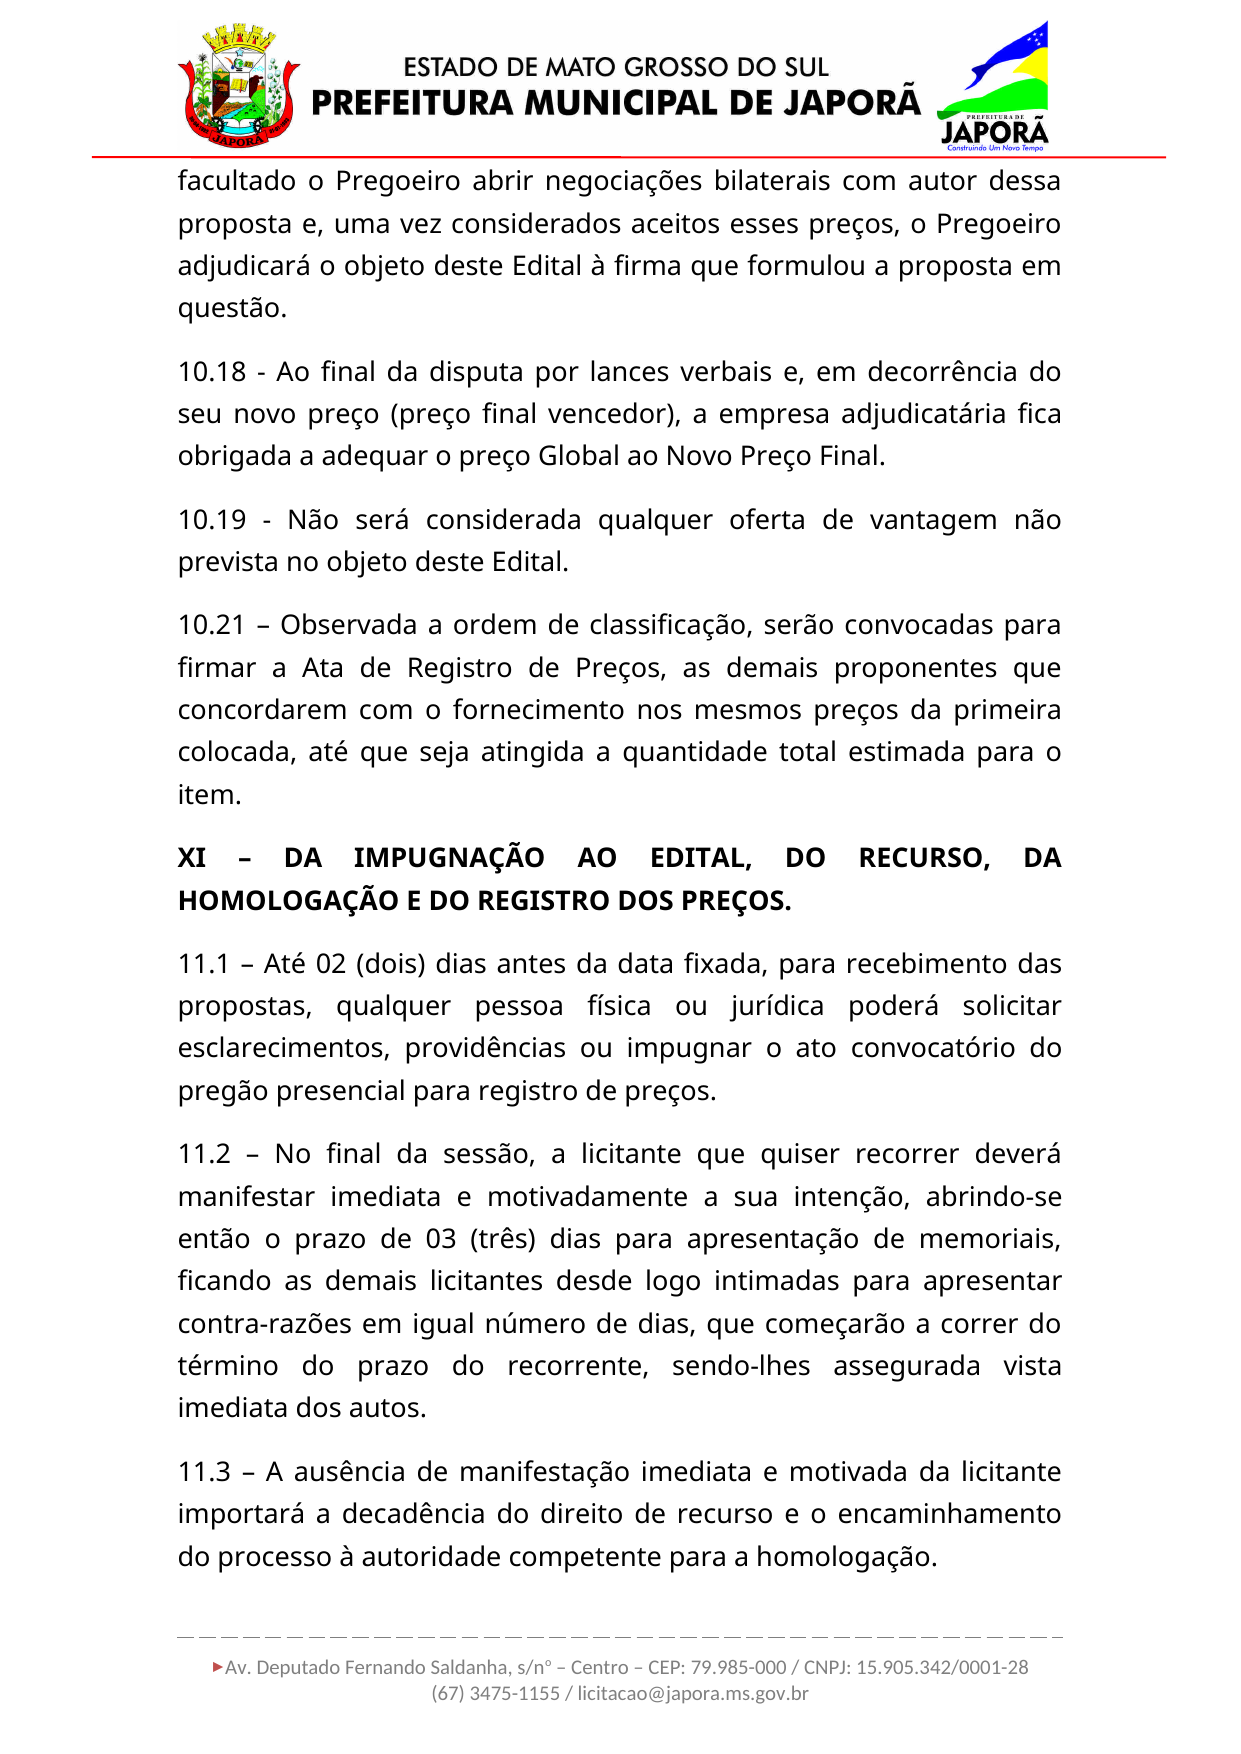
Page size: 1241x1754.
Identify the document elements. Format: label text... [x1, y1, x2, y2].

text 11.2 – No final da sessão, a licitante que quiser recorrer deverá manifestar imediata e motivadamente a sua intenção, abrindo-se então o prazo de 03 (três) dias para apresentação de memoriais, ficando as demais licitantes desde logo intimadas para apresentar contra-razões em igual número de dias, que começarão a correr do término do prazo do recorrente, sendo-lhes assegurada vista imediata dos autos. [177, 1134, 1063, 1426]
text 11.3 – A ausência de manifestação imediata e motivada da licitante importará a decadência do direito de recurso e o encaminhamento do processo à autoridade competente para a homologação. [177, 1452, 1063, 1574]
text 10.18 - Ao final da disputa por lances verbais e, em decorrência do seu novo preço (preço final vencedor), a empresa adjudicatária fica obrigada a adequar o preço Global ao Novo Preço Final. [177, 352, 1063, 474]
text 11.1 – Até 02 (dois) dias antes da data fixada, para recebimento das propostas, qualquer pessoa física ou jurídica poderá solicitar esclarecimentos, providências ou impugnar o ato convocatório do pregão presencial para registro de preços. [177, 944, 1063, 1108]
text 10.21 – Observada a ordem de classificação, serão convocadas para firmar a Ata de Registro de Preços, as demais proponentes que concordarem com o fornecimento nos mesmos preços da primeira colocada, até que seja atingida a quantidade total estimada para o item. [177, 606, 1063, 812]
text 10.19 - Não será considerada qualquer oferta de vantagem não prevista no objeto deste Edital. [177, 500, 1063, 579]
picture [177, 20, 1049, 152]
text XI – DA IMPUGNAÇÃO AO EDITAL, DO RECURSO, DA HOMOLOGAÇÃO E DO REGISTRO DOS PREÇOS. [177, 838, 1063, 918]
